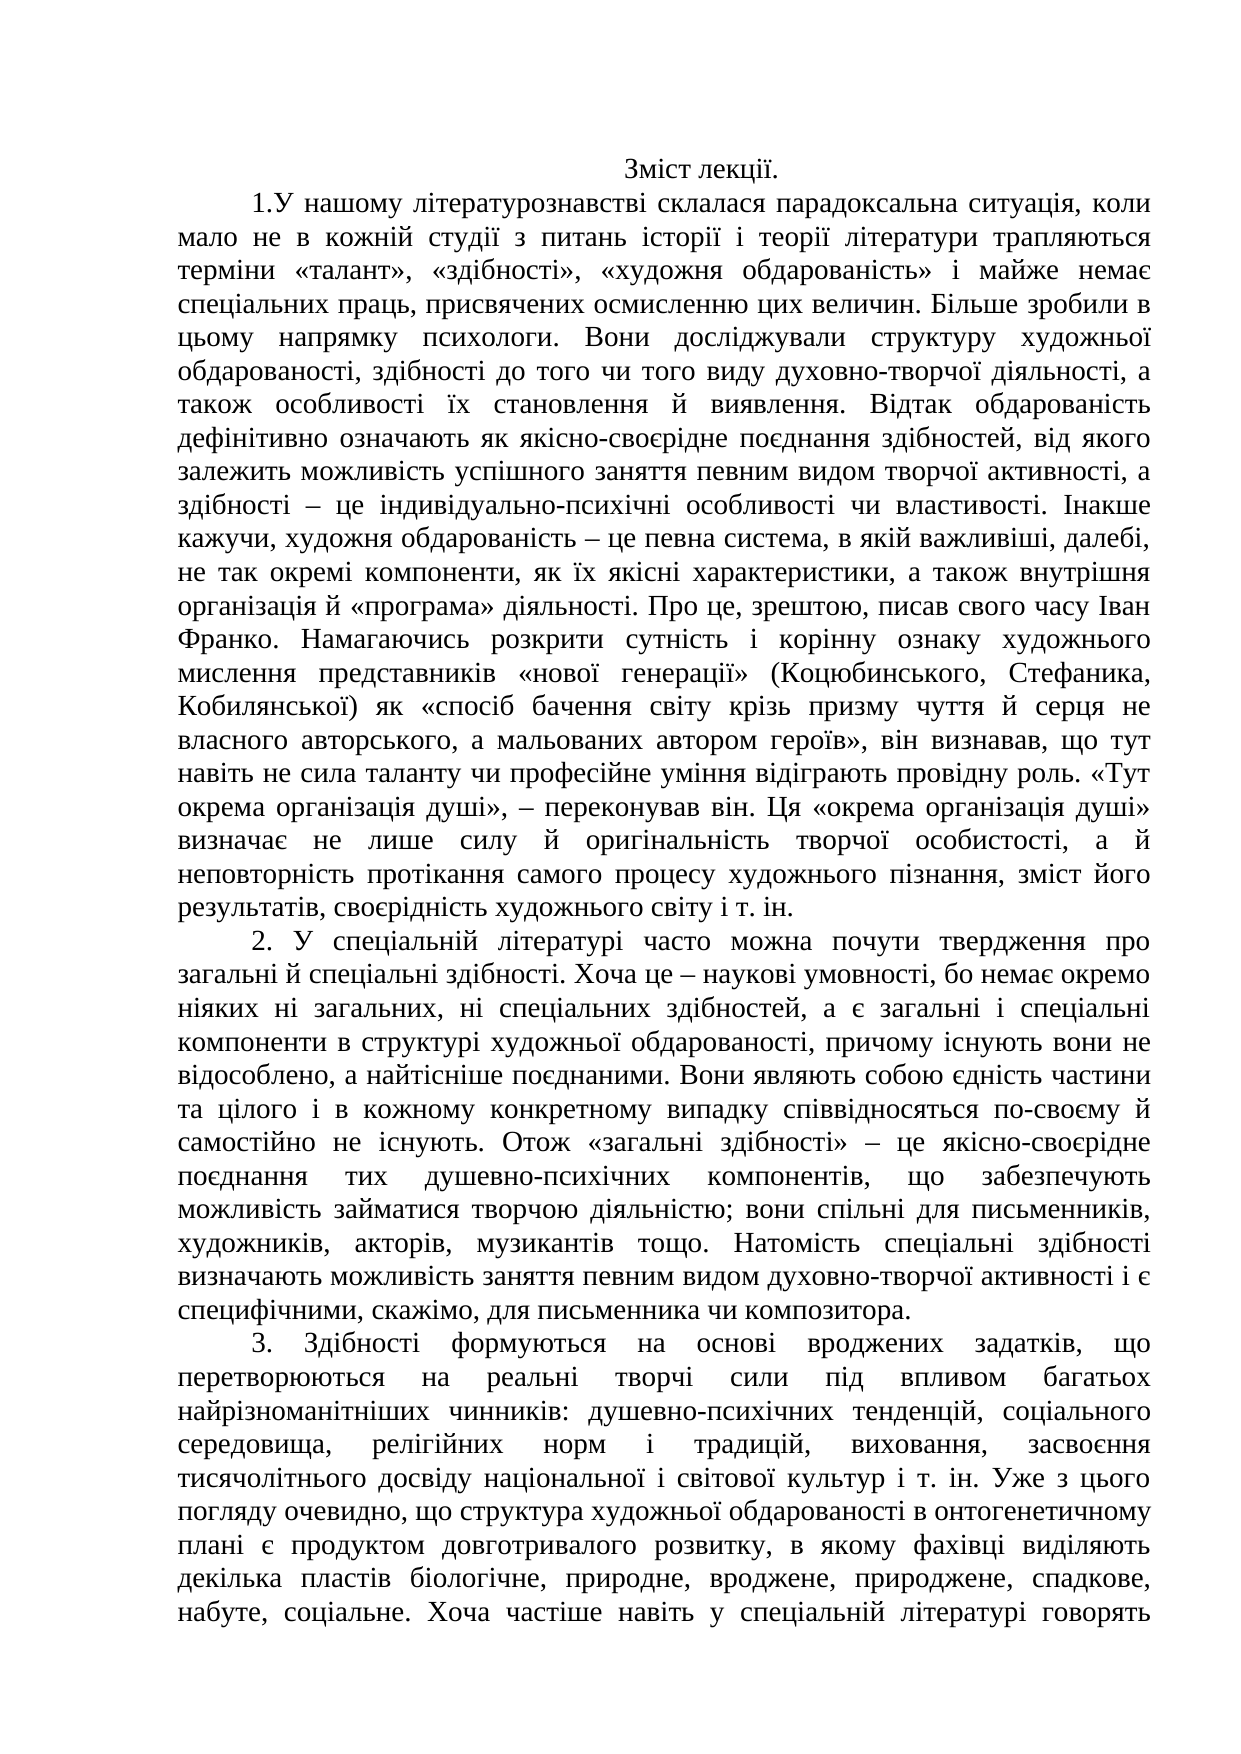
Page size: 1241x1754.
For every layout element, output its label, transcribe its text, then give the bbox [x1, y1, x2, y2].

text Зміст лекції. [177, 152, 1152, 185]
text 2. У спеціальній літературі часто можна почути твердження про загальні й спеціальні здібності. Хоча це – наукові умовності, бо немає окремо ніяких ні загальних, ні спеціальних здібностей, а є загальні і спеціальні компоненти в структурі художньої обдарованості, причому існують вони не відособлено, а найтісніше поєднаними. Вони являють собою єдність частини та цілого і в кожному конкретному випадку співвідносяться по-своєму й самостійно не існують. Отож «загальні здібності» – це якісно-своєрідне поєднання тих душевно-психічних компонентів, що забезпечують можливість займатися творчою діяльністю; вони спільні для письменників, художників, акторів, музикантів тощо. Натомість спеціальні здібності визначають можливість заняття певним видом духовно-творчої активності і є специфічними, скажімо, для письменника чи композитора. [177, 923, 1152, 1326]
text 1.У нашому літературознавстві склалася парадоксальна ситуація, коли мало не в кожній студії з питань історії і теорії літератури трапляються терміни «талант», «здібності», «художня обдарованість» і майже немає спеціальних праць, присвячених осмисленню цих величин. Більше зробили в цьому напрямку психологи. Вони досліджували структуру художньої обдарованості, здібності до того чи того виду духовно-творчої діяльності, а також особливості їх становлення й виявлення. Відтак обдарованість дефінітивно означають як якісно-своєрідне поєднання здібностей, від якого залежить можливість успішного заняття певним видом творчої активності, а здібності – це індивідуально-психічні особливості чи властивості. Інакше кажучи, художня обдарованість – це певна система, в якій важливіші, далебі, не так окремі компоненти, як їх якісні характеристики, а також внутрішня організація й «програма» діяльності. Про це, зрештою, писав свого часу Іван Франко. Намагаючись розкрити сутність і корінну ознаку художнього мислення представників «нової генерації» (Коцюбинського, Стефаника, Кобилянської) як «спосіб бачення світу крізь призму чуття й серця не власного авторського, а мальованих автором героїв», він визнавав, що тут навіть не сила таланту чи професійне уміння відіграють провідну роль. «Тут окрема організація душі», – переконував він. Ця «окрема організація душі» визначає не лише силу й оригінальність творчої особистості, а й неповторність протікання самого процесу художнього пізнання, зміст його результатів, своєрідність художнього світу і т. ін. [177, 185, 1152, 923]
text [177, 1326, 1152, 1627]
